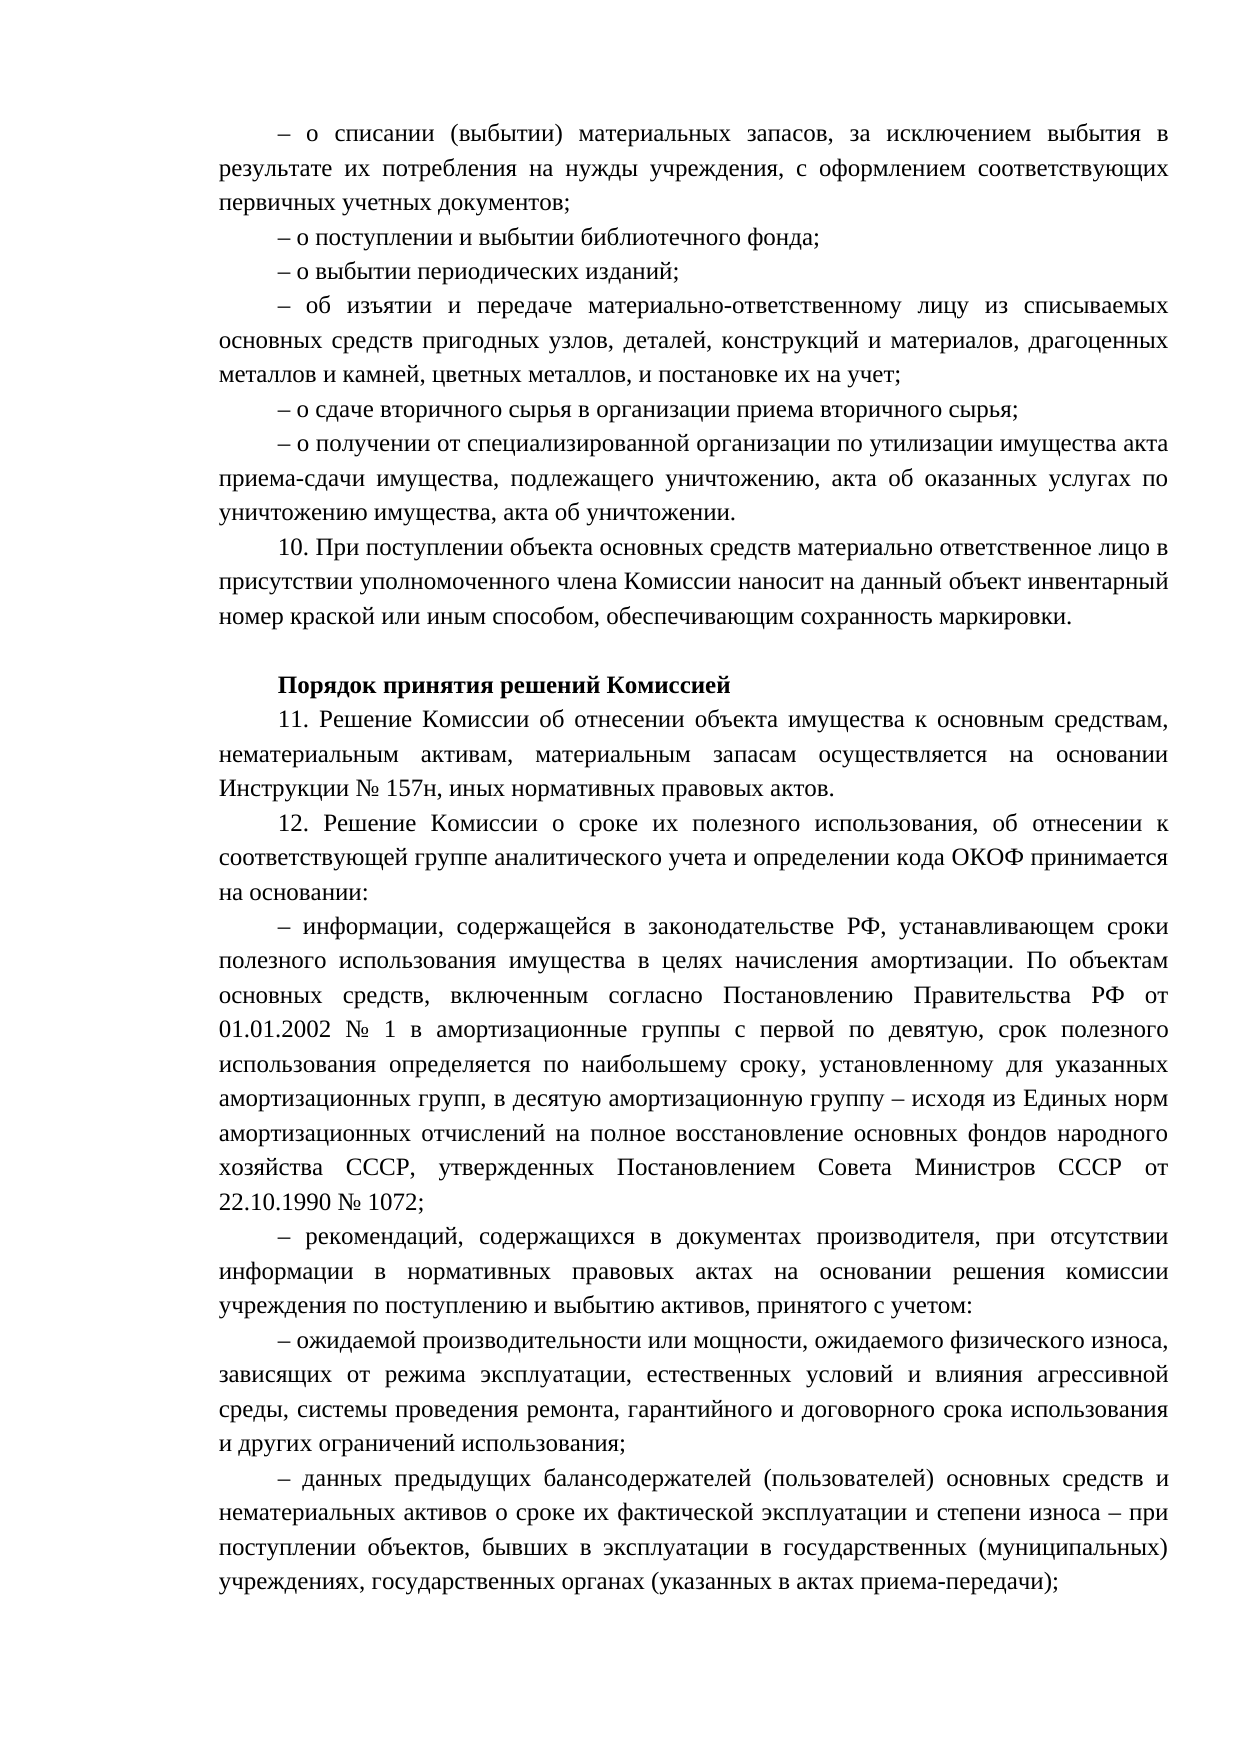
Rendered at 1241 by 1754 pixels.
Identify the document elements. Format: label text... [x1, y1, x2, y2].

text – о сдаче вторичного сырья в организации приема вторичного сырья; [218, 394, 1169, 423]
text – информации, содержащейся в законодательстве РФ, устанавливающем сроки полезного использования имущества в целях начисления амортизации. По объектам основных средств, включенным согласно Постановлению Правительства РФ от № 1 в амортизационные группы с первой по девятую, срок полезного использования определяется по наибольшему сроку, установленному для указанных амортизационных групп, в десятую амортизационную группу – исходя из Единых норм амортизационных отчислений на полное восстановление основных фондов народного хозяйства СССР, утвержденных Постановлением Совета Министров СССР от № 1072; [218, 911, 1169, 1216]
text – ожидаемой производительности или мощности, ожидаемого физического износа, зависящих от режима эксплуатации, естественных условий и влияния агрессивной среды, системы проведения ремонта, гарантийного и договорного срока использования и других ограничений использования; [218, 1325, 1169, 1457]
text – о списании (выбытии) материальных запасов, за исключением выбытия в результате их потребления на нужды учреждения, с оформлением соответствующих первичных учетных документов; [218, 118, 1169, 216]
text – о получении от специализированной организации по утилизации имущества акта приема-сдачи имущества, подлежащего уничтожению, акта об оказанных услугах по уничтожению имущества, акта об уничтожении. [218, 428, 1169, 526]
text 10. При поступлении объекта основных средств материально ответственное лицо в присутствии уполномоченного члена Комиссии наносит на данный объект инвентарный номер краской или иным способом, обеспечивающим сохранность маркировки. [218, 532, 1169, 629]
text – данных предыдущих балансодержателей (пользователей) основных средств и нематериальных активов о сроке их фактической эксплуатации и степени износа – при поступлении объектов, бывших в эксплуатации в государственных (муниципальных) учреждениях, государственных органах (указанных в актах приема-передачи); [218, 1463, 1169, 1595]
text – рекомендаций, содержащихся в документах производителя, при отсутствии информации в нормативных правовых актах на основании решения комиссии учреждения по поступлению и выбытию активов, принятого с учетом: [218, 1221, 1169, 1319]
text – об изъятии и передаче материально-ответственному лицу из списываемых основных средств пригодных узлов, деталей, конструкций и материалов, драгоценных металлов и камней, цветных металлов, и постановке их на учет; [218, 291, 1169, 388]
text 12. Решение Комиссии о сроке их полезного использования, об отнесении к соответствующей группе аналитического учета и определении кода ОКОФ принимается на основании: [218, 808, 1169, 905]
text – о поступлении и выбытии библиотечного фонда; [218, 222, 1169, 250]
text 11. Решение Комиссии об отнесении объекта имущества к основным средствам, нематериальным активам, материальным запасам осуществляется на основании Инструкции № 157н, иных нормативных правовых актов. [218, 704, 1169, 802]
text – о выбытии периодических изданий; [218, 256, 1169, 285]
text Порядок принятия решений Комиссией [218, 670, 1169, 698]
